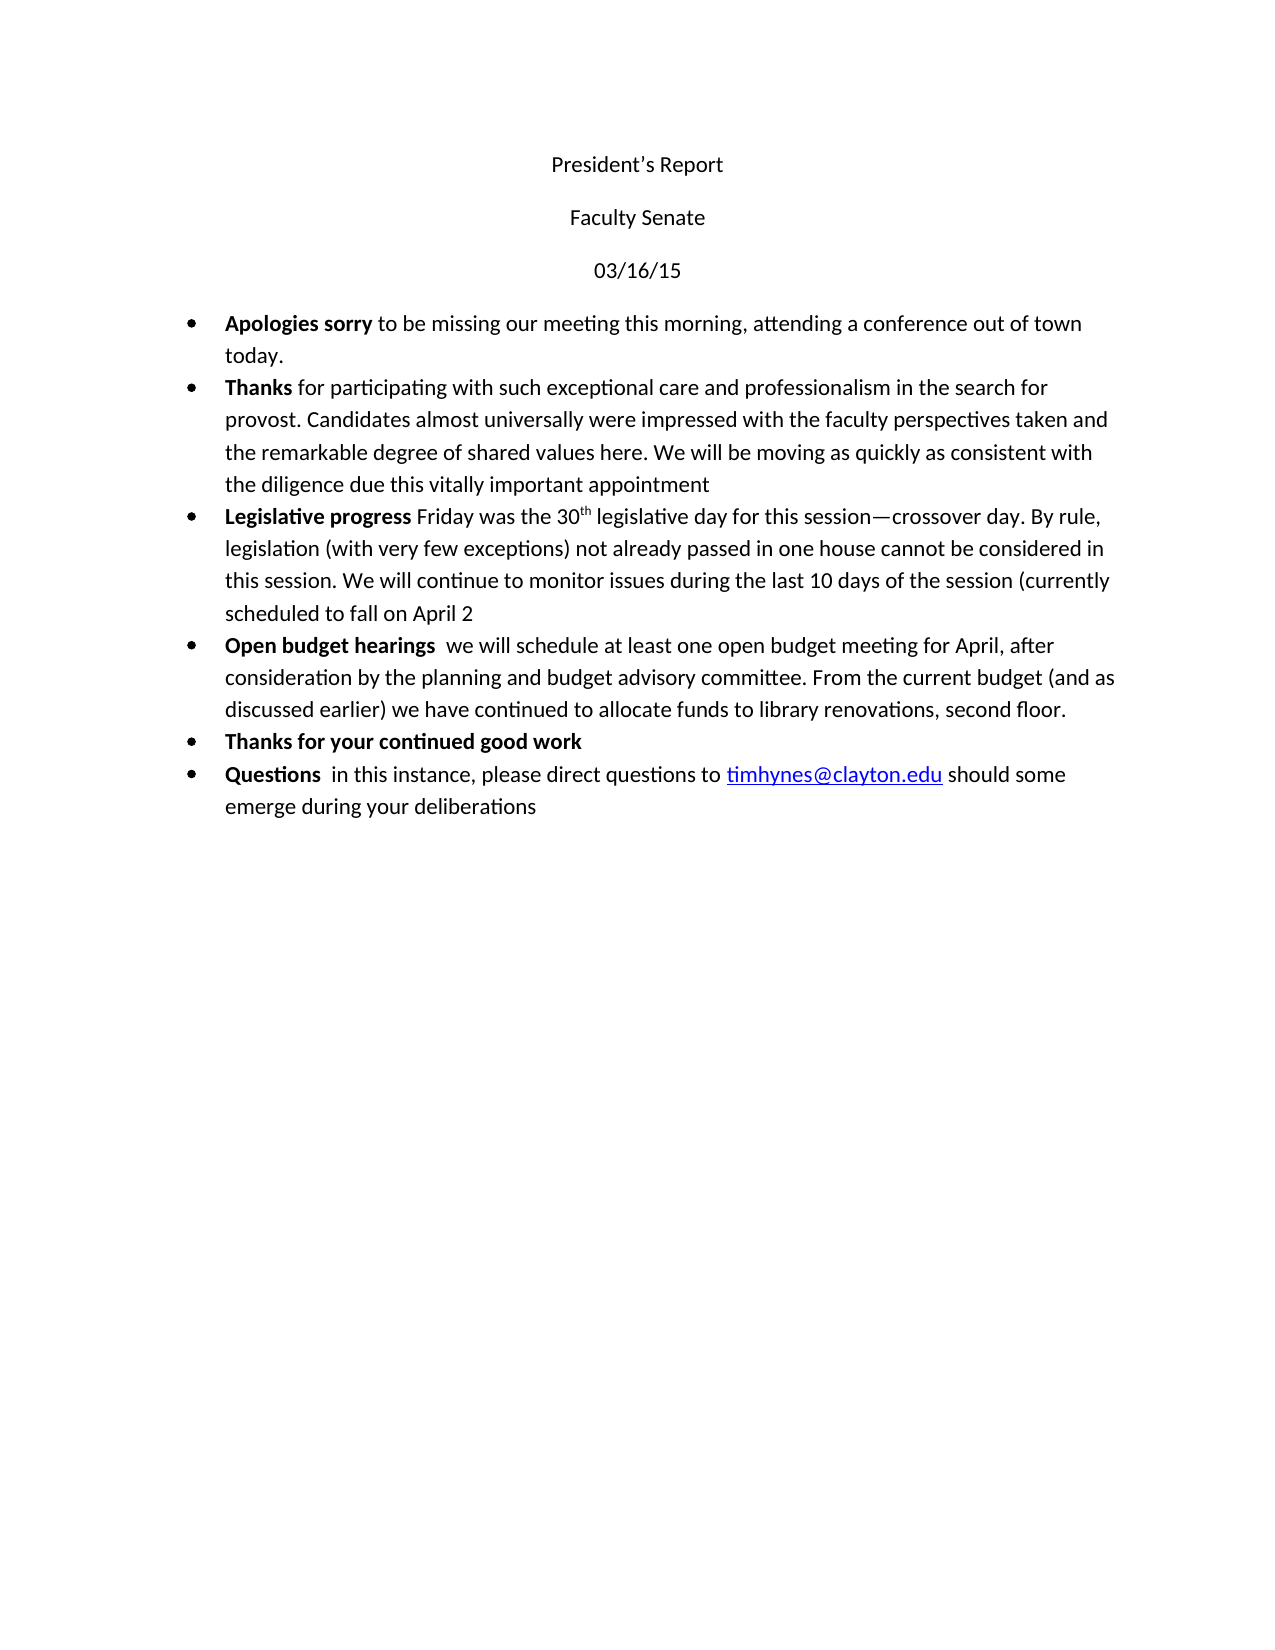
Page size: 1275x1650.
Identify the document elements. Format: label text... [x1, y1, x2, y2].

text Faculty Senate [150, 203, 1125, 231]
list Open budget hearings we will schedule at least one open budget meeting for April, after consideration by the planning and budget advisory committee. From the current budget (and as discussed earlier) we have continued to allocate funds to library renovations, second floor. [187, 631, 1125, 723]
text President’s Report [150, 150, 1125, 178]
list Thanks for participating with such exceptional care and professionalism in the search for provost. Candidates almost universally were impressed with the faculty perspectives taken and the remarkable degree of shared values here. We will be moving as quickly as consistent with the diligence due this vitally important appointment [187, 373, 1125, 498]
list Apologies sorry to be missing our meeting this morning, attending a conference out of town today. [187, 309, 1125, 369]
list Thanks for your continued good work [187, 727, 1125, 756]
list Legislative progress Friday was the 30th legislative day for this session—crossover day. By rule, legislation (with very few exceptions) not already passed in one house cannot be considered in this session. We will continue to monitor issues during the last 10 days of the session (currently scheduled to fall on April 2 [187, 502, 1125, 627]
list Questions in this instance, please direct questions to timhynes@clayton.edu should some emerge during your deliberations [187, 760, 1125, 820]
text 03/16/15 [150, 256, 1125, 284]
